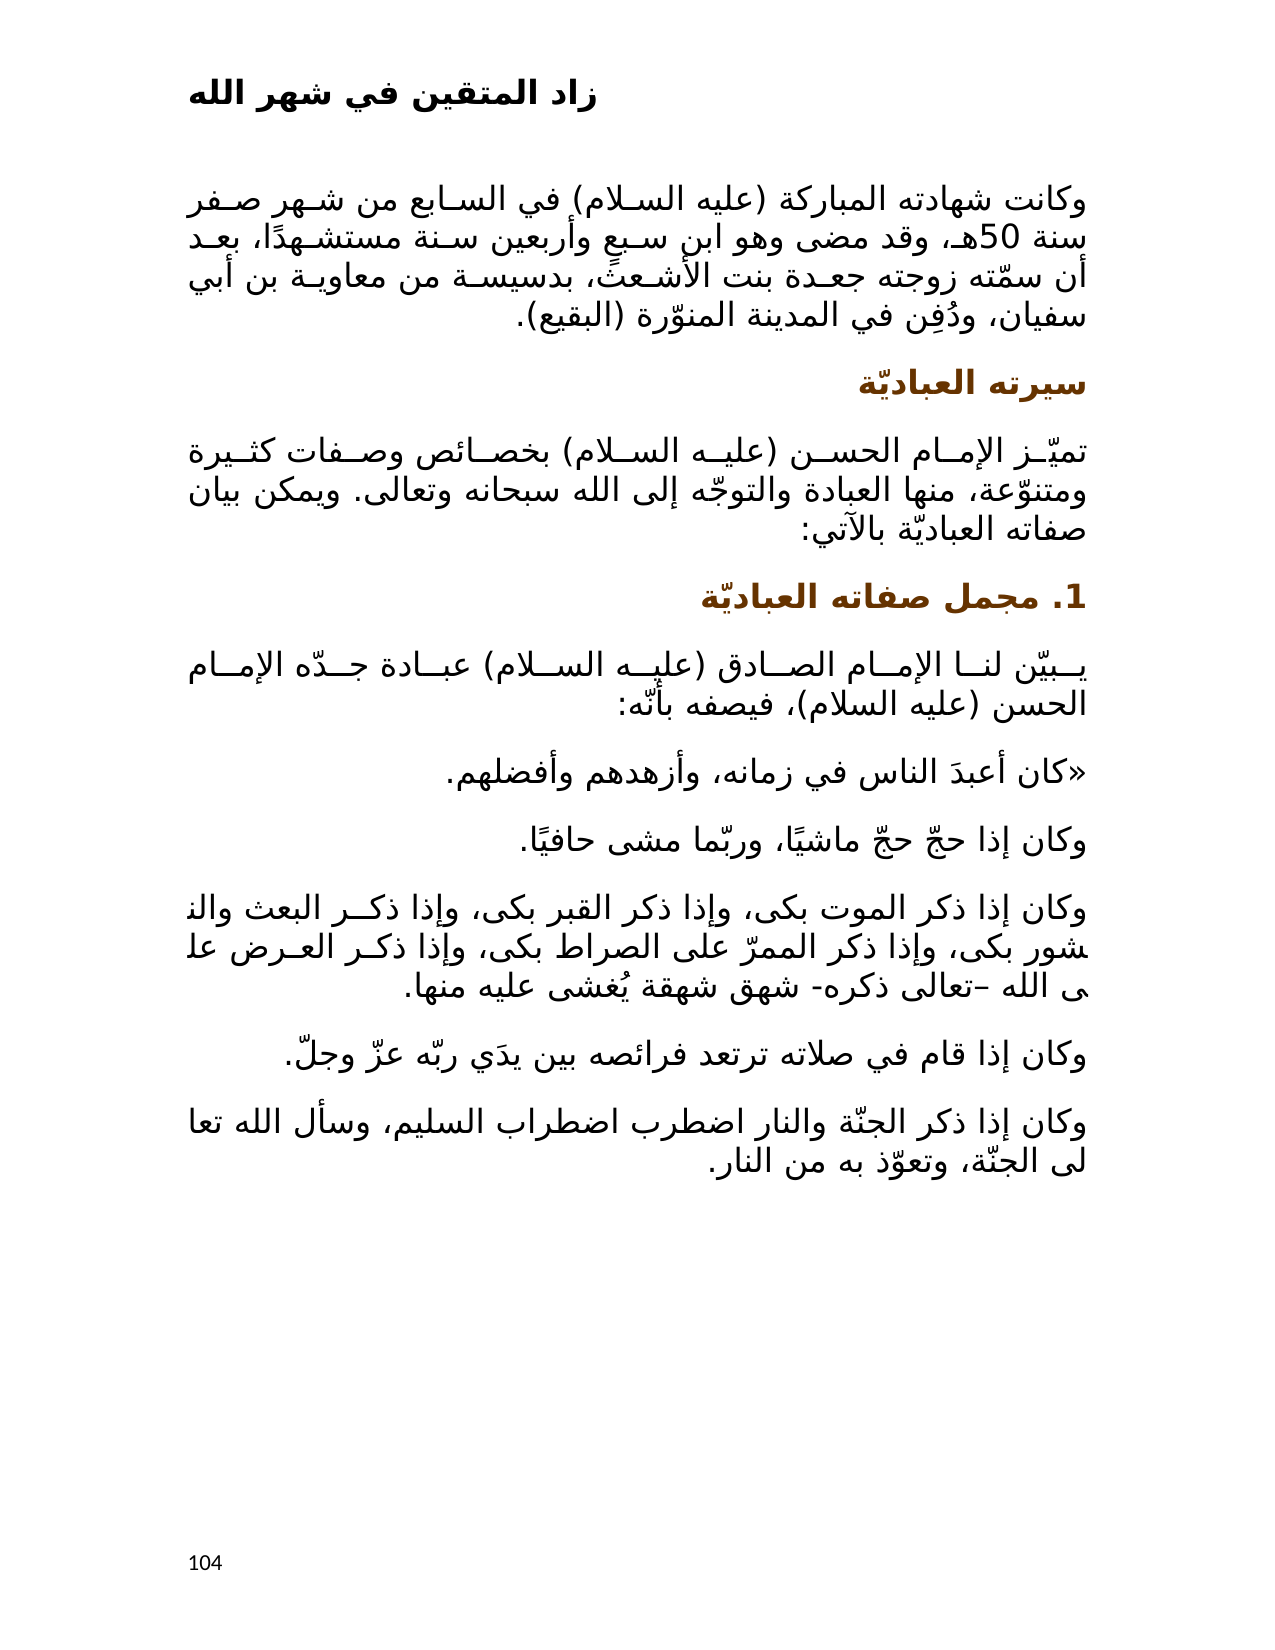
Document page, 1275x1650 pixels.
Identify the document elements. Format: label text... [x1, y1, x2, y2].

text 1. مجمل صفاته العباديّة [187, 577, 1087, 616]
text وكان إذا حجّ حجّ ماشيًا، وربّما مشى حافيًا. [187, 820, 1087, 859]
text وكان إذا ذكر الجنّة والنار اضطرب اضطراب السليم، وسأل الله تعالى الجنّة، وتعوّذ به من النار. [187, 1102, 1087, 1180]
text وكان إذا ذكر الموت بكى، وإذا ذكر القبر بكى، وإذا ذكر البعث والنشور بكى، وإذا ذكر الممرّ على الصراط بكى، وإذا ذكر العرض على الله –تعالى ذكره- شهق شهقة يُغشى عليه منها. [187, 888, 1087, 1005]
text وكانت شهادته المباركة (عليه السلام) في السابع من شهر صفر سنة 50هـ، وقد مضى وهو ابن سبعٍ وأربعين سنة مستشهدًا، بعد أن سمّته زوجته جعدة بنت الأشعث، بدسيسة من معاوية بن أبي سفيان، ودُفِن في المدينة المنوّرة (البقيع). [187, 179, 1087, 334]
text تميّز الإمام الحسن (عليه السلام) بخصائص وصفات كثيرة ومتنوّعة، منها العبادة والتوجّه إلى الله سبحانه وتعالى. ويمكن بيان صفاته العباديّة بالآتي: [187, 432, 1087, 548]
text يبيّن لنا الإمام الصادق (عليه السلام) عبادة جدّه الإمام الحسن (عليه السلام)، فيصفه بأنّه: [187, 646, 1087, 723]
text «كان أعبدَ الناس في زمانه، وأزهدهم وأفضلهم. [187, 752, 1087, 791]
text وكان إذا قام في صلاته ترتعد فرائصه بين يدَي ربّه عزّ وجلّ. [187, 1034, 1087, 1073]
text سيرته العباديّة [187, 364, 1087, 403]
